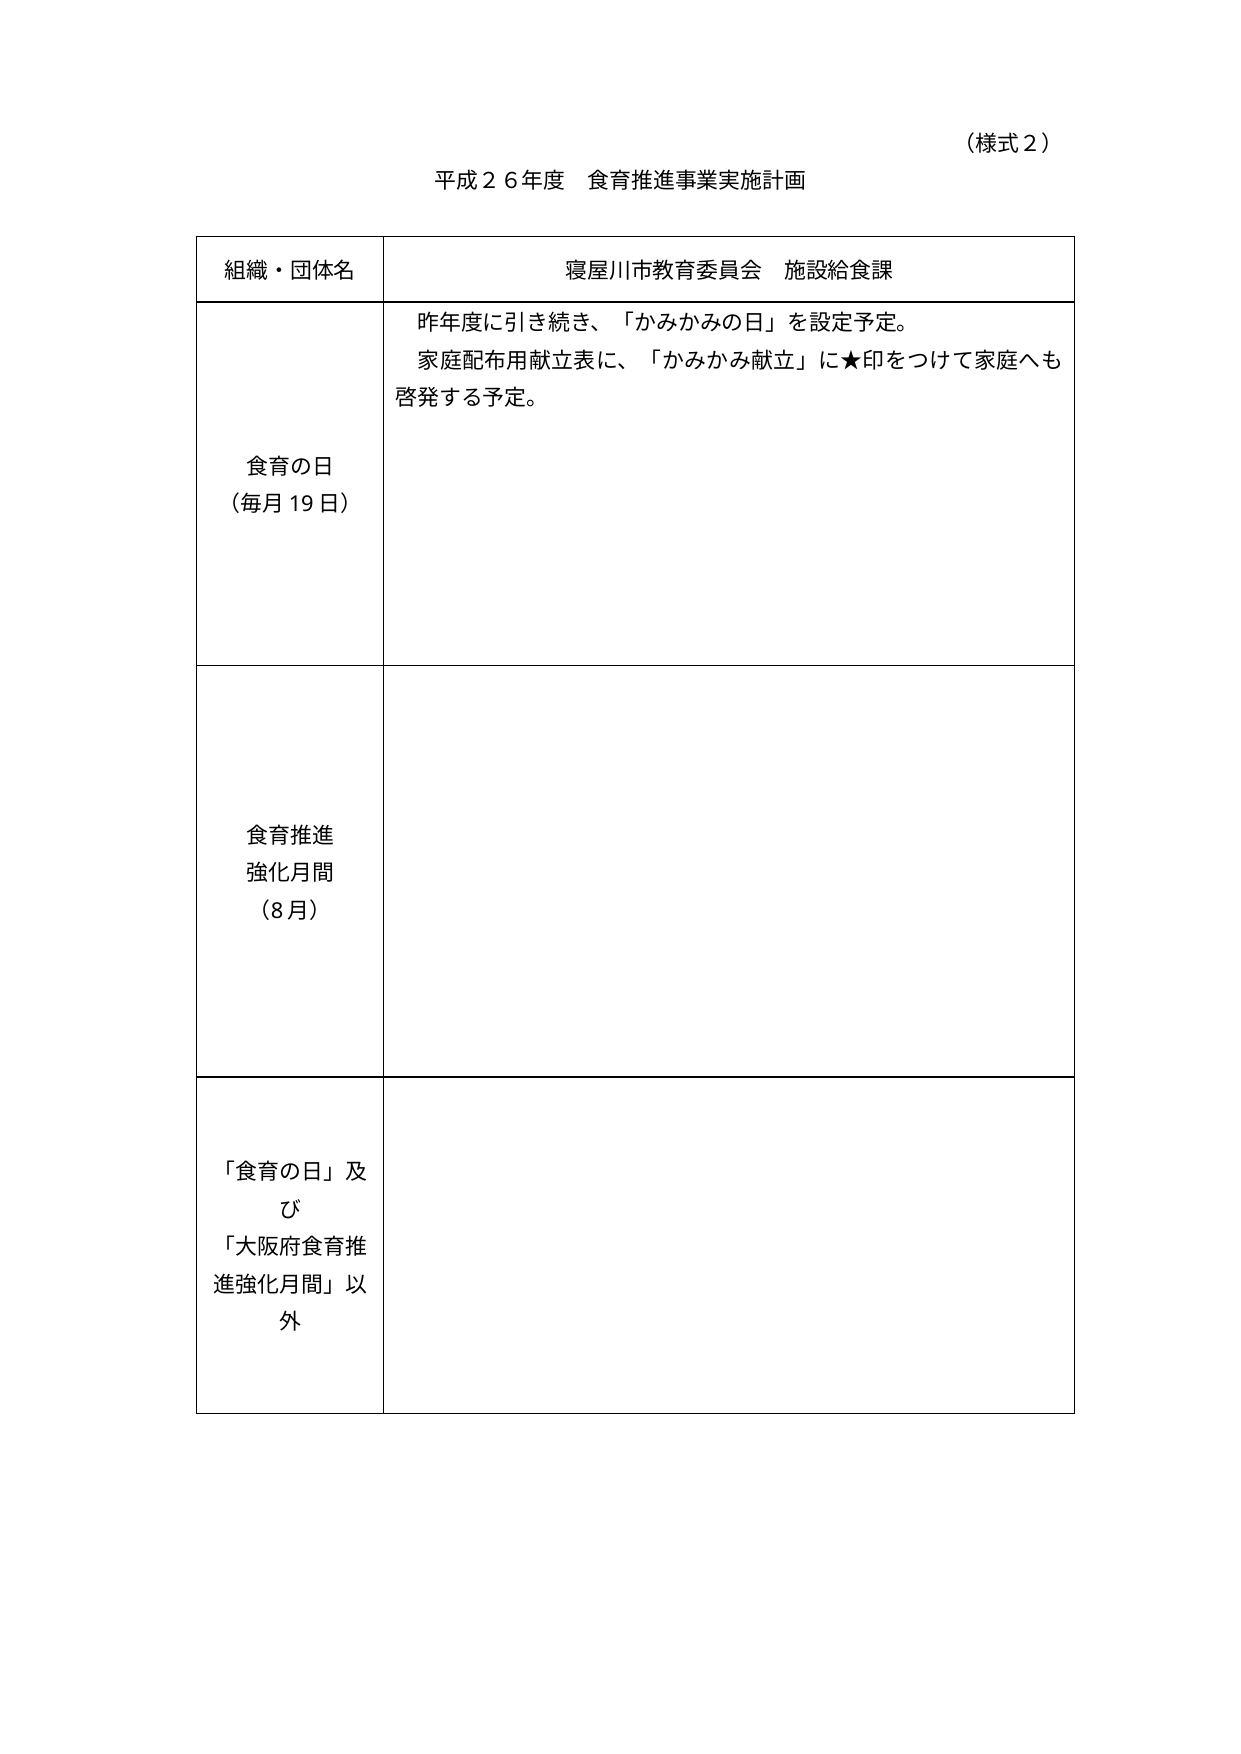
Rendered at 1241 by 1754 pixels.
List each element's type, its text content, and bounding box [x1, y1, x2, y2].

text 平成２６年度 食育推進事業実施計画 [177, 161, 1063, 198]
table_cell 「食育の日」及び 「大阪府食育推進強化月間」以外 [197, 1078, 383, 1412]
table_cell [384, 666, 1074, 1076]
table_cell 食育推進 強化月間 （8月） [197, 666, 383, 1076]
text （様式２） [177, 123, 1063, 161]
table_header 寝屋川市教育委員会 施設給食課 [384, 237, 1074, 301]
table_cell 食育の日 （毎月19日） [197, 303, 383, 665]
table_header 組織・団体名 [197, 237, 383, 301]
table_cell 昨年度に引き続き、「かみかみの日」を設定予定。 家庭配布用献立表に、「かみかみ献立」に★印をつけて家庭へも啓発する予定。 [384, 303, 1074, 665]
table_cell [384, 1078, 1074, 1412]
